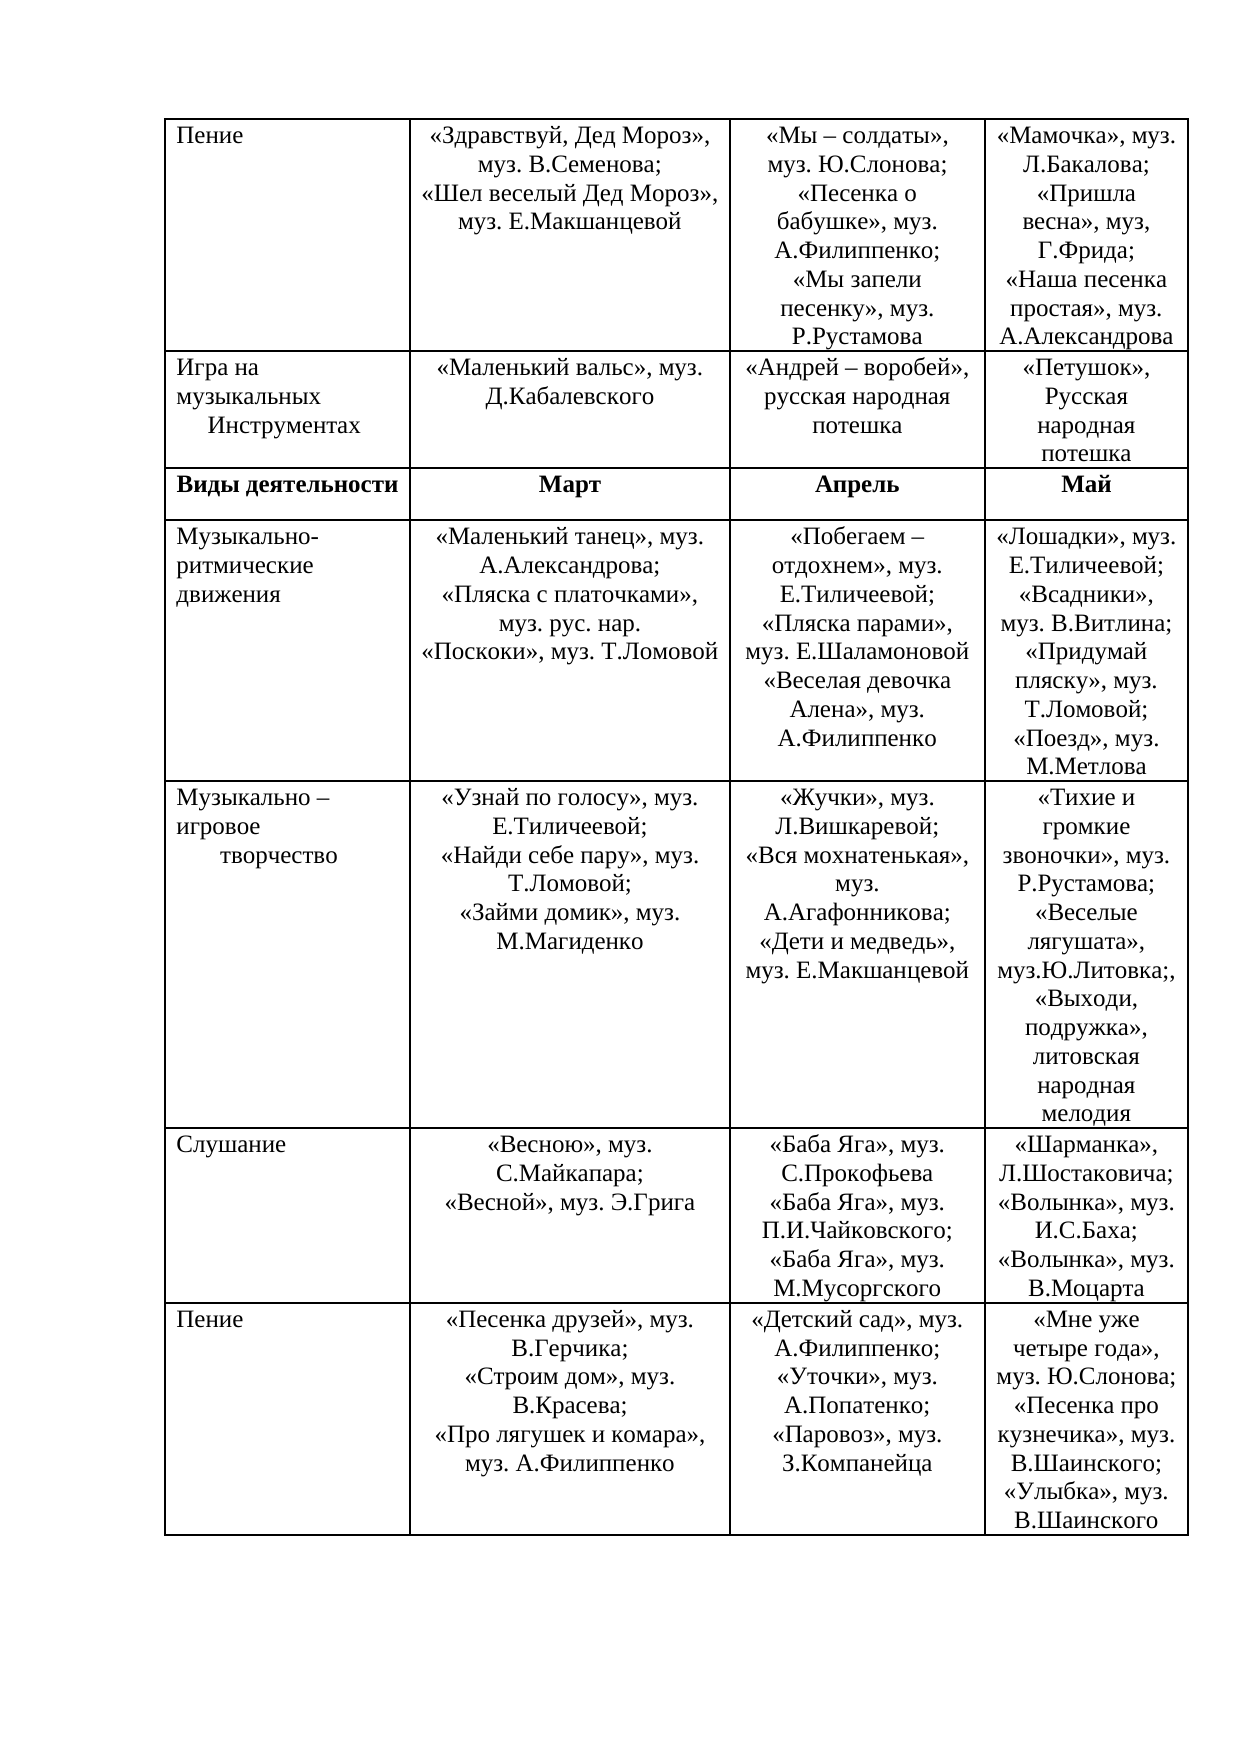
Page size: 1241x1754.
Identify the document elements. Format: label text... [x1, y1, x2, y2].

table_cell «Жучки», муз. Л.Вишкаревой; «Вся мохнатенькая», муз. А.Агафонникова; «Дети и медведь», муз. Е.Макшанцевой [731, 782, 984, 1127]
table_cell Игра на музыкальных Инструментах [166, 352, 409, 467]
table_cell «Андрей – воробей», русская народная потешка [731, 352, 984, 467]
table_cell Виды деятельности [166, 469, 409, 519]
table_cell «Мне уже четыре года», муз. Ю.Слонова; «Песенка про кузнечика», муз. В.Шаинского; «Улыбка», муз. В.Шаинского [986, 1304, 1187, 1534]
table_cell «Песенка друзей», муз. В.Герчика; «Строим дом», муз. В.Красева; «Про лягушек и комара», муз. А.Филиппенко [411, 1304, 729, 1534]
table_cell «Шарманка», Л.Шостаковича; «Волынка», муз. И.С.Баха; «Волынка», муз. В.Моцарта [986, 1129, 1187, 1302]
table_cell «Маленький танец», муз. А.Александрова; «Пляска с платочками», муз. рус. нар. «Поскоки», муз. Т.Ломовой [411, 521, 729, 780]
table_cell «Лошадки», муз. Е.Тиличеевой; «Всадники», муз. В.Витлина; «Придумай пляску», муз. Т.Ломовой; «Поезд», муз. М.Метлова [986, 521, 1187, 780]
table_cell «Детский сад», муз. А.Филиппенко; «Уточки», муз. А.Попатенко; «Паровоз», муз. З.Компанейца [731, 1304, 984, 1534]
table_cell «Узнай по голосу», муз. Е.Тиличеевой; «Найди себе пару», муз. Т.Ломовой; «Займи домик», муз. М.Магиденко [411, 782, 729, 1127]
table_cell «Петушок», Русская народная потешка [986, 352, 1187, 467]
table_cell «Мы – солдаты», муз. Ю.Слонова; «Песенка о бабушке», муз. А.Филиппенко; «Мы запели песенку», муз. Р.Рустамова [731, 120, 984, 350]
table_cell «Маленький вальс», муз. Д.Кабалевского [411, 352, 729, 467]
table_cell Пение [166, 120, 409, 350]
table_cell Пение [166, 1304, 409, 1534]
table_cell Май [986, 469, 1187, 519]
table_cell «Побегаем – отдохнем», муз. Е.Тиличеевой; «Пляска парами», муз. Е.Шаламоновой «Веселая девочка Алена», муз. А.Филиппенко [731, 521, 984, 780]
table_cell «Тихие и громкие звоночки», муз. Р.Рустамова; «Веселые лягушата», муз.Ю.Литовка;, «Выходи, подружка», литовская народная мелодия [986, 782, 1187, 1127]
table_cell Март [411, 469, 729, 519]
table_cell «Баба Яга», муз. С.Прокофьева «Баба Яга», муз. П.И.Чайковского; «Баба Яга», муз. М.Мусоргского [731, 1129, 984, 1302]
table_cell «Мамочка», муз. Л.Бакалова; «Пришла весна», муз, Г.Фрида; «Наша песенка простая», муз. А.Александрова [986, 120, 1187, 350]
table_cell Музыкально-ритмические движения [166, 521, 409, 780]
table_cell Апрель [731, 469, 984, 519]
table_cell «Здравствуй, Дед Мороз», муз. В.Семенова; «Шел веселый Дед Мороз», муз. Е.Макшанцевой [411, 120, 729, 350]
table_cell Музыкально – игровое творчество [166, 782, 409, 1127]
table_cell «Весною», муз. С.Майкапара; «Весной», муз. Э.Грига [411, 1129, 729, 1302]
table_cell Слушание [166, 1129, 409, 1302]
